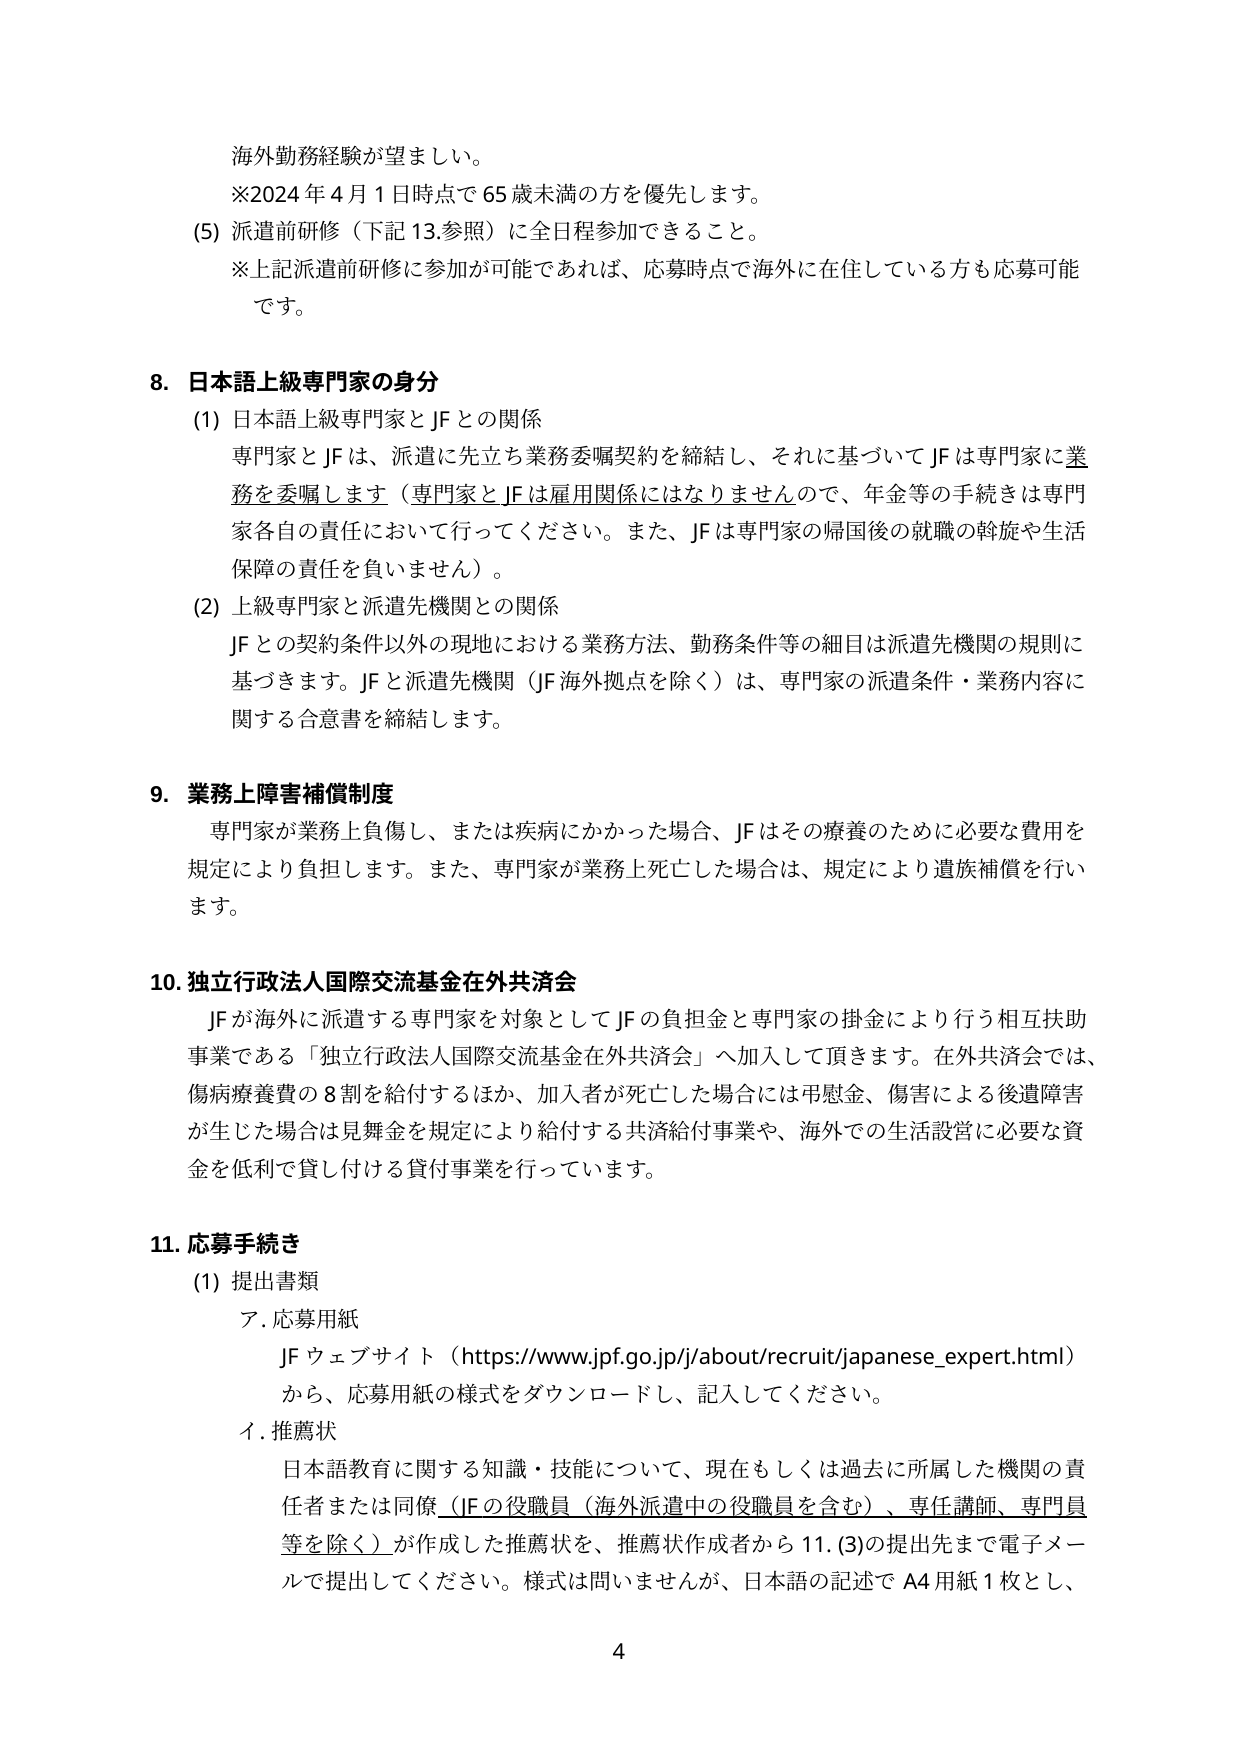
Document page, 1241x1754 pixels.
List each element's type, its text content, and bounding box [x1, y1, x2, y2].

subtitle 日本語上級専門家とJFとの関係 [194, 399, 1087, 436]
subtitle JFが海外に派遣する専門家を対象としてJFの負担金と専門家の掛金により行う相互扶助事業である「独立行政法人国際交流基金在外共済会」へ加入して頂きます。在外共済会では、傷病療養費の8割を給付するほか、加入者が死亡した場合には弔慰金、傷害による後遺障害が生じた場合は見舞金を規定により給付する共済給付事業や、海外での生活設営に必要な資金を低利で貸し付ける貸付事業を行っています。 [187, 999, 1087, 1186]
text 専門家とJFは、派遣に先立ち業務委嘱契約を締結し、それに基づいてJFは専門家に業務を委嘱します（専門家とJFは雇用関係にはなりませんので、年金等の手続きは専門家各自の責任において行ってください。また、JFは専門家の帰国後の就職の斡旋や生活保障の責任を負いません）。 [231, 436, 1087, 586]
text ※2024年4月1日時点で65歳未満の方を優先します。 [231, 174, 1087, 211]
subtitle 独立行政法人国際交流基金在外共済会 [150, 961, 1087, 999]
list 派遣前研修（下記13.参照）に全日程参加できること。 [194, 211, 1087, 249]
subtitle 日本語上級専門家の身分 [150, 361, 1087, 399]
text JFウェブサイト（https://www.jpf.go.jp/j/about/recruit/japanese_expert.html）から、応募用紙の様式をダウンロードし、記入してください。 [281, 1336, 1087, 1411]
subtitle 業務上障害補償制度 [150, 774, 1087, 811]
subtitle 応募手続き [150, 1224, 1087, 1261]
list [194, 136, 1087, 174]
text JFとの契約条件以外の現地における業務方法、勤務条件等の細目は派遣先機関の規則に基づきます。JFと派遣先機関（JF海外拠点を除く）は、専門家の派遣条件・業務内容に関する合意書を締結します。 [231, 624, 1087, 736]
text ア. 応募用紙 [150, 1299, 1087, 1336]
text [281, 1449, 1087, 1599]
subtitle 提出書類 [194, 1261, 1087, 1299]
subtitle 上級専門家と派遣先機関との関係 [194, 586, 1087, 624]
subtitle 専門家が業務上負傷し、または疾病にかかった場合、JFはその療養のために必要な費用を規定により負担します。また、専門家が業務上死亡した場合は、規定により遺族補償を行います。 [187, 811, 1087, 924]
text です。 [231, 286, 1087, 324]
text ※上記派遣前研修に参加が可能であれば、応募時点で海外に在住している方も応募可能 [231, 249, 1087, 286]
text イ. 推薦状 [150, 1411, 1087, 1449]
